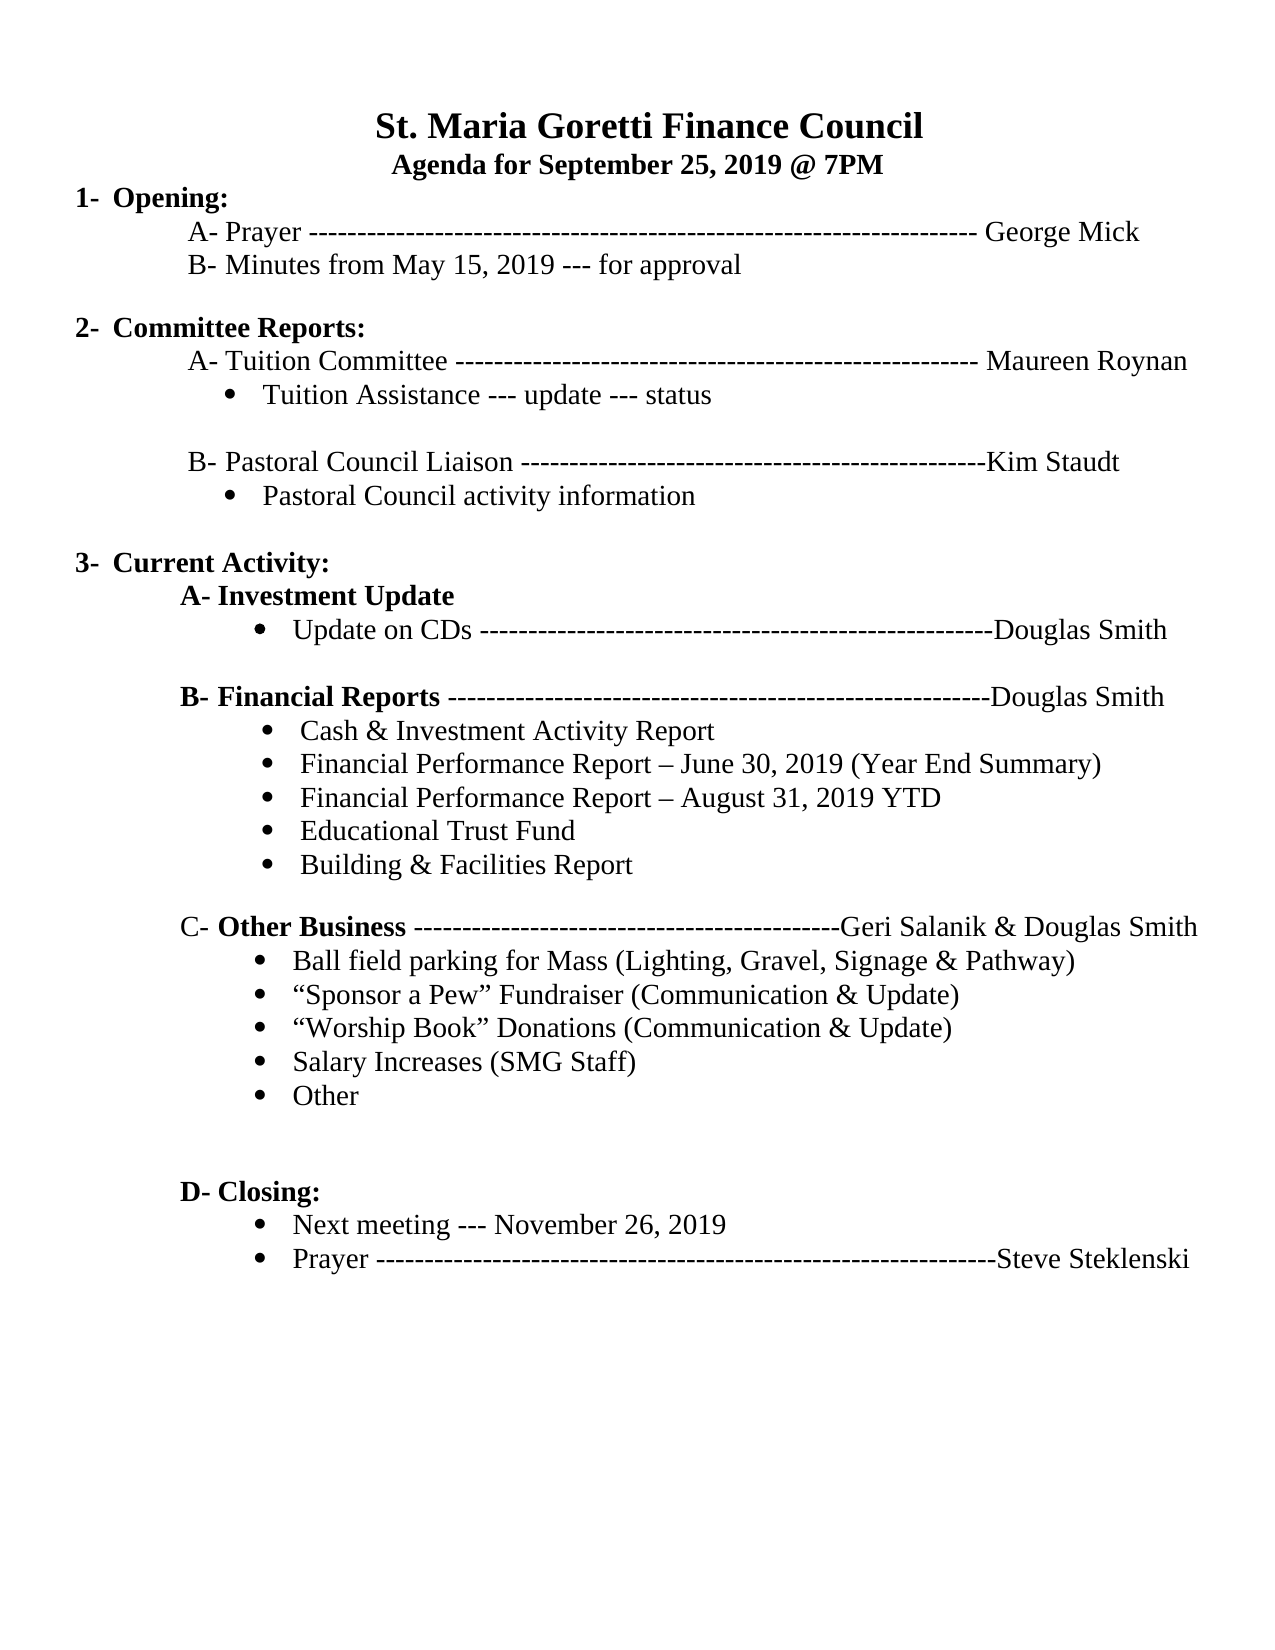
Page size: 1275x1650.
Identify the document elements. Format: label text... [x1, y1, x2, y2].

list Prayer --------------------------------------------------------------------- George Mick [187, 214, 1200, 247]
list Financial Reports --------------------------------------------------------Douglas Smith [180, 679, 1200, 713]
text Agenda for September 25, 2019 @ 7PM [75, 147, 1200, 180]
list Minutes from May 15, 2019 --- for approval [187, 247, 1200, 281]
list Closing: [180, 1174, 1200, 1207]
list “Worship Book” Donations (Communication & Update) [255, 1010, 1200, 1044]
list “Sponsor a Pew” Fundraiser (Communication & Update) [255, 977, 1200, 1010]
list Investment Update [180, 578, 1200, 612]
list Tuition Assistance --- update --- status [225, 377, 1200, 411]
list Other Business --------------------------------------------Geri Salanik & Douglas Smith [180, 909, 1200, 943]
list Committee Reports: [75, 310, 1200, 343]
list Update on CDs -----------------------------------------------------Douglas Smith [255, 612, 1200, 646]
list Tuition Committee ------------------------------------------------------ Maureen Roynan [187, 343, 1200, 377]
text St. Maria Goretti Finance Council [75, 104, 1200, 147]
list Building & Facilities Report [262, 847, 1200, 881]
list Cash & Investment Activity Report [262, 713, 1200, 746]
list Other [255, 1078, 1200, 1111]
list Ball field parking for Mass (Lighting, Gravel, Signage & Pathway) [255, 943, 1200, 977]
list Financial Performance Report – June 30, 2019 (Year End Summary) [262, 746, 1200, 780]
list Pastoral Council activity information [225, 478, 1200, 511]
list Prayer ----------------------------------------------------------------Steve Steklenski [255, 1241, 1200, 1274]
list Next meeting --- November 26, 2019 [255, 1207, 1200, 1241]
list Opening: [75, 180, 1200, 214]
list Educational Trust Fund [262, 813, 1200, 847]
list Current Activity: [75, 545, 1200, 578]
list Financial Performance Report – August 31, 2019 YTD [262, 780, 1200, 813]
list Pastoral Council Liaison ------------------------------------------------Kim Staudt [187, 444, 1200, 478]
list Salary Increases (SMG Staff) [255, 1044, 1200, 1078]
